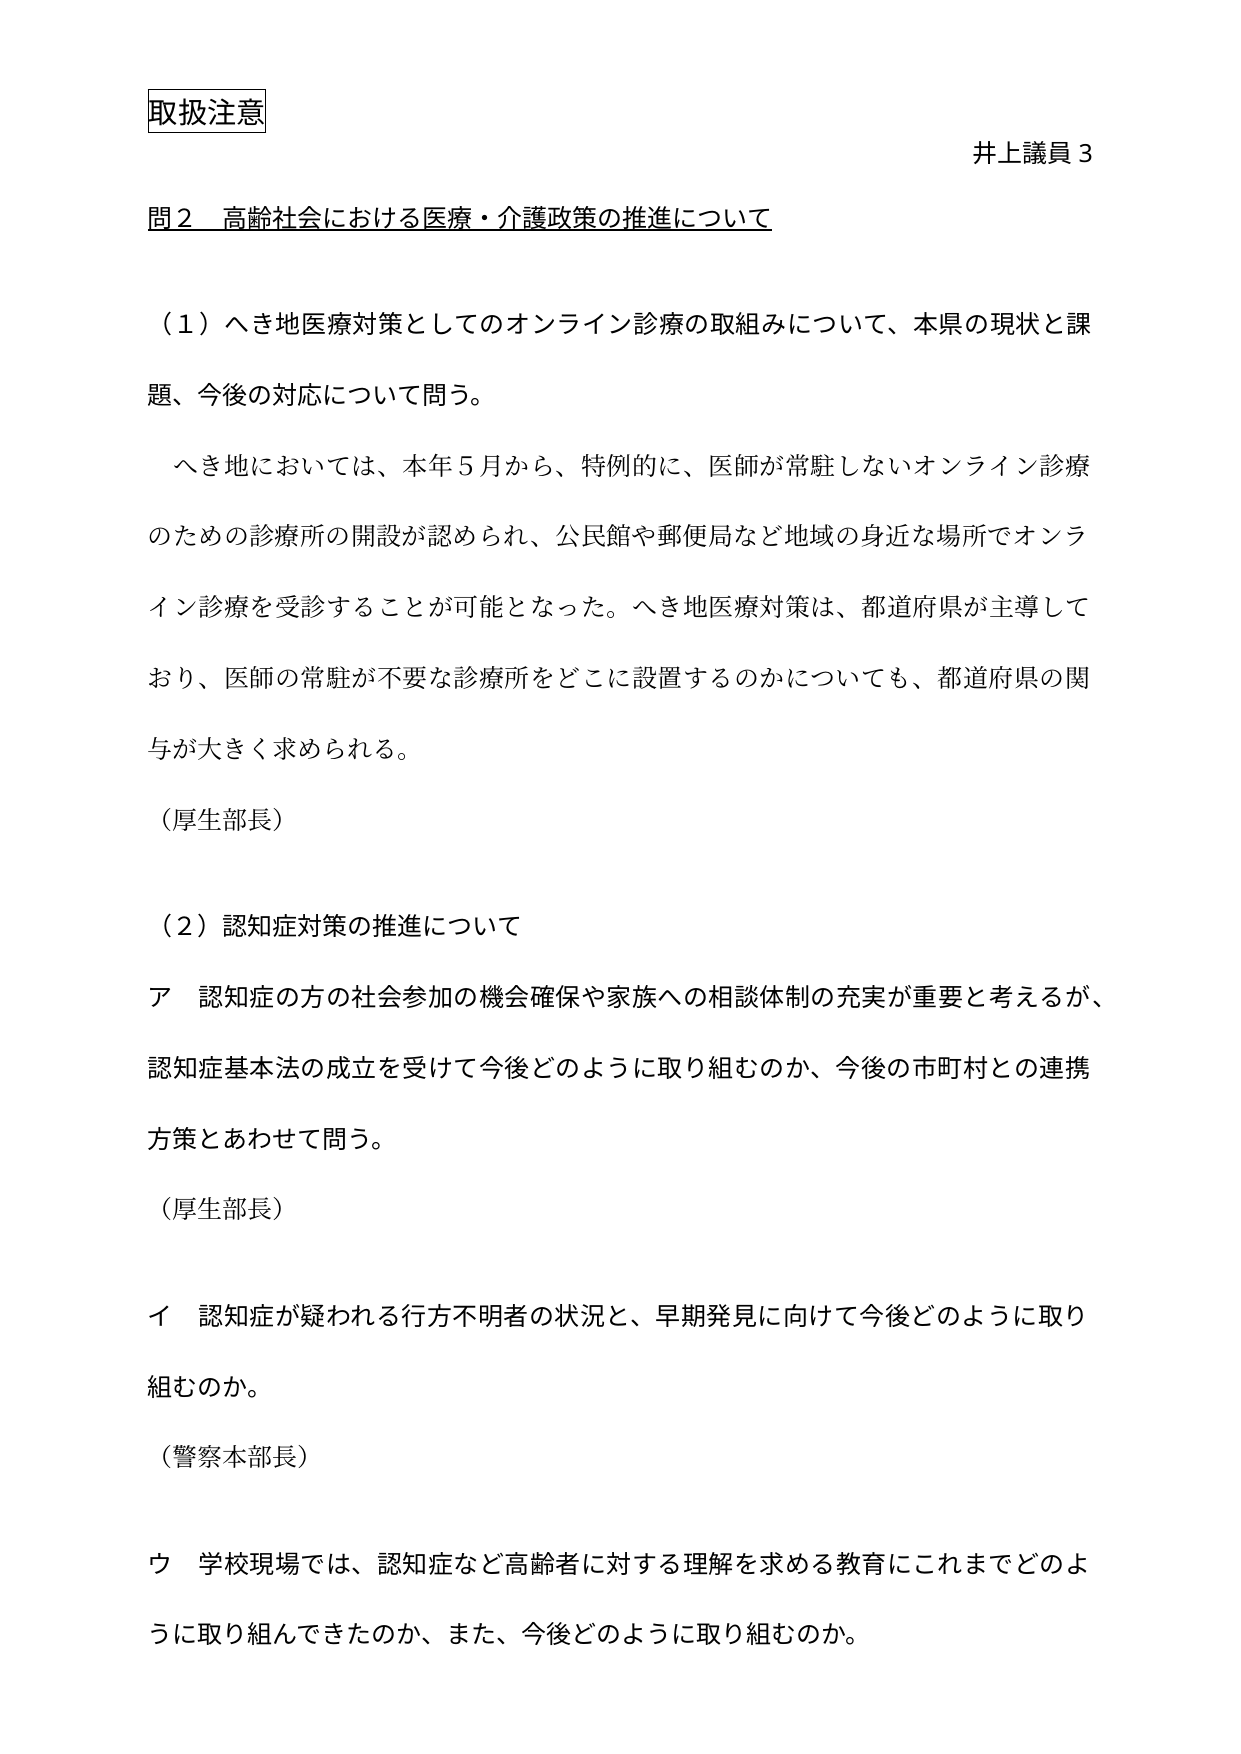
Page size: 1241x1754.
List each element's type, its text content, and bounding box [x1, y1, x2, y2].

text （１）へき地医療対策としてのオンライン診療の取組みについて、本県の現状と課題、今後の対応について問う。 [148, 287, 1092, 429]
text ア 認知症の方の社会参加の機会確保や家族への相談体制の充実が重要と考えるが、認知症基本法の成立を受けて今後どのように取り組むのか、今後の市町村との連携方策とあわせて問う。 [148, 960, 1092, 1173]
text イ 認知症が疑われる行方不明者の状況と、早期発見に向けて今後どのように取り組むのか。 [148, 1279, 1092, 1421]
text （厚生部長） [148, 783, 1092, 854]
text へき地においては、本年５月から、特例的に、医師が常駐しないオンライン診療のための診療所の開設が認められ、公民館や郵便局など地域の身近な場所でオンライン診療を受診することが可能となった。へき地医療対策は、都道府県が主導しており、医師の常駐が不要な診療所をどこに設置するのかについても、都道府県の関与が大きく求められる。 [148, 429, 1092, 783]
text （警察本部長） [148, 1421, 1092, 1491]
text （厚生部長） [148, 1173, 1092, 1243]
text ウ 学校現場では、認知症など高齢者に対する理解を求める教育にこれまでどのように取り組んできたのか、また、今後どのように取り組むのか。 [148, 1527, 1092, 1668]
text （２）認知症対策の推進について [148, 889, 1092, 960]
text 問２ 高齢社会における医療・介護政策の推進について [148, 181, 1092, 252]
